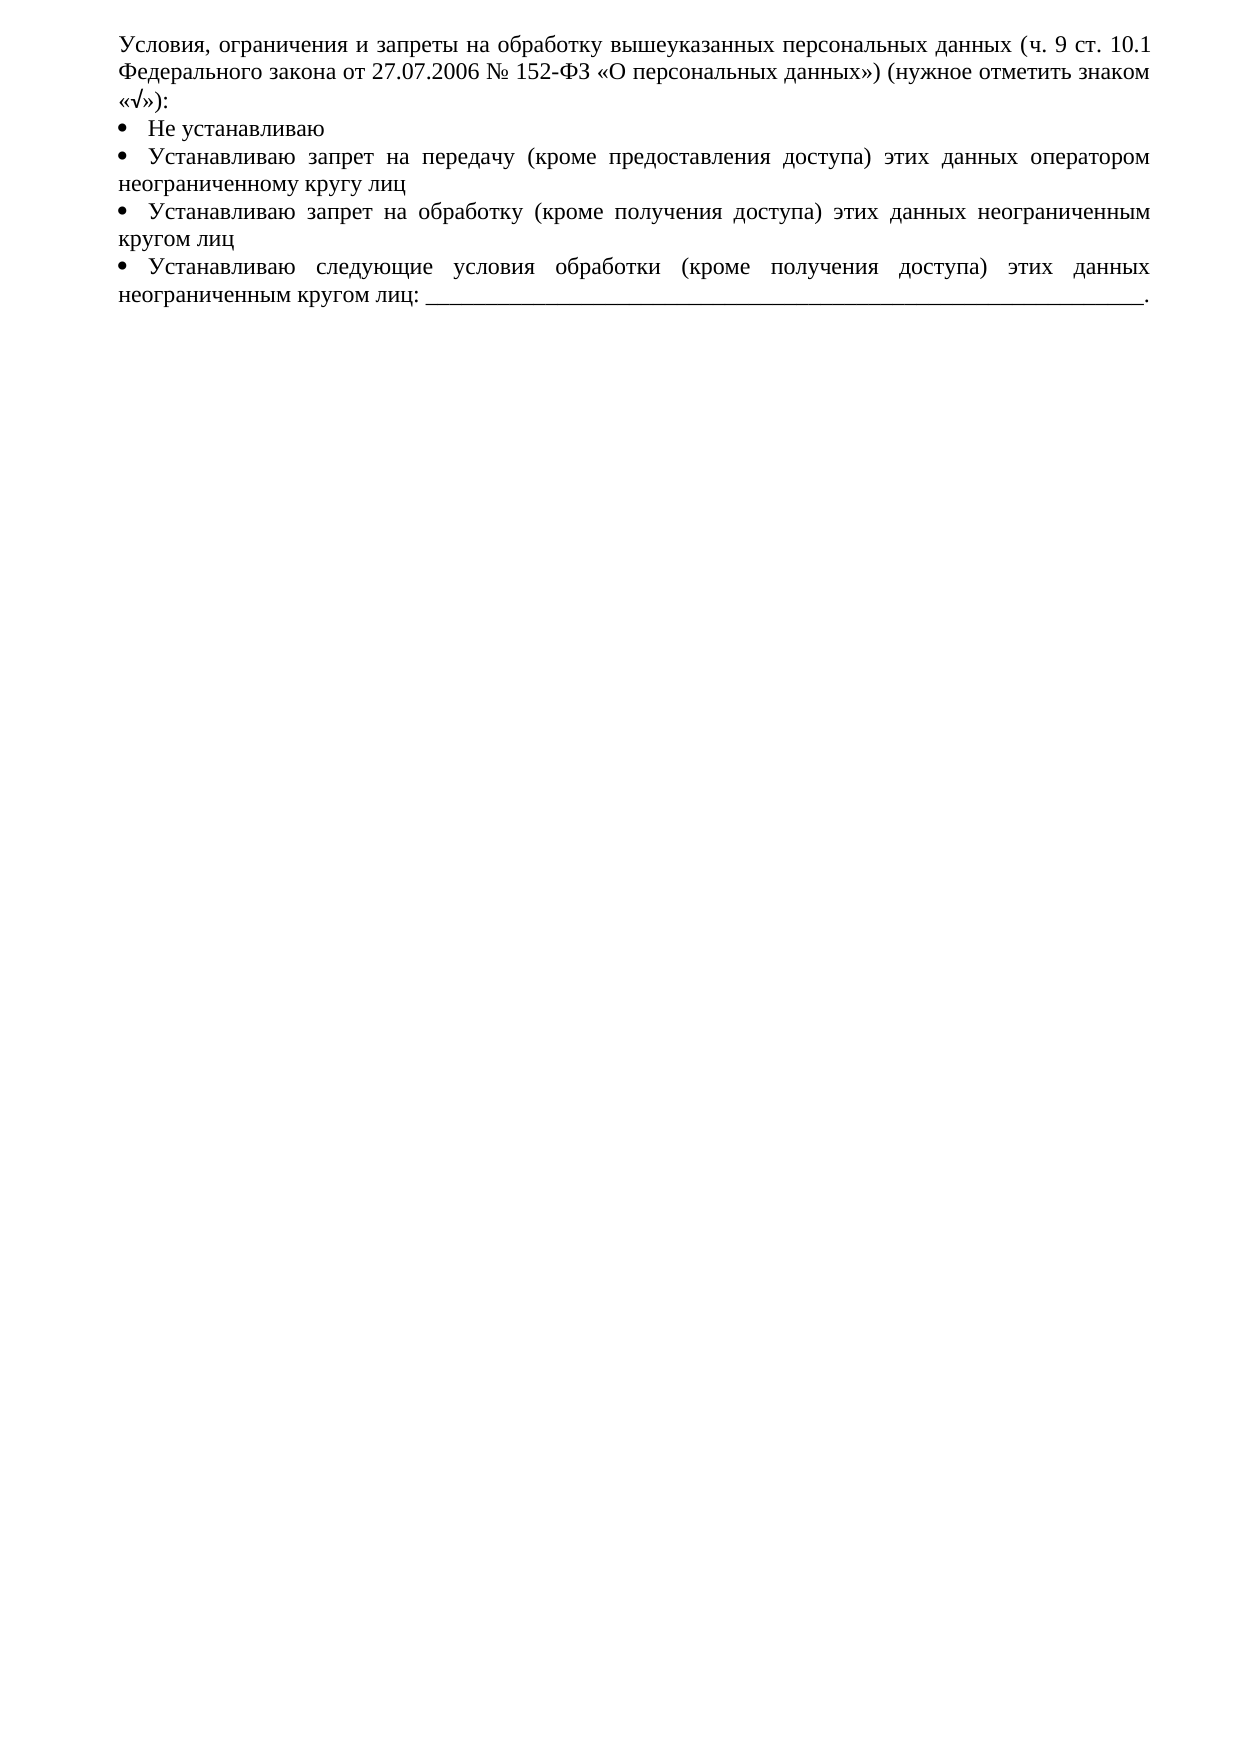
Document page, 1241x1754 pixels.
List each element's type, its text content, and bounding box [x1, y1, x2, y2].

list Устанавливаю следующие условия обработки (кроме получения доступа) этих данных неограниченным кругом лиц: ____________________________________________________________. [118, 252, 1152, 307]
list Устанавливаю запрет на обработку (кроме получения доступа) этих данных неограниченным кругом лиц [118, 197, 1152, 252]
text Условия, ограничения и запреты на обработку вышеуказанных персональных данных (ч. 9 ст. 10.1 Федерального закона от 27.07.2006 № 152-ФЗ «О персональных данных») (нужное отметить знаком «√»): [118, 29, 1152, 114]
list Не устанавливаю [118, 114, 1152, 142]
list Устанавливаю запрет на передачу (кроме предоставления доступа) этих данных оператором неограниченному кругу лиц [118, 142, 1152, 197]
